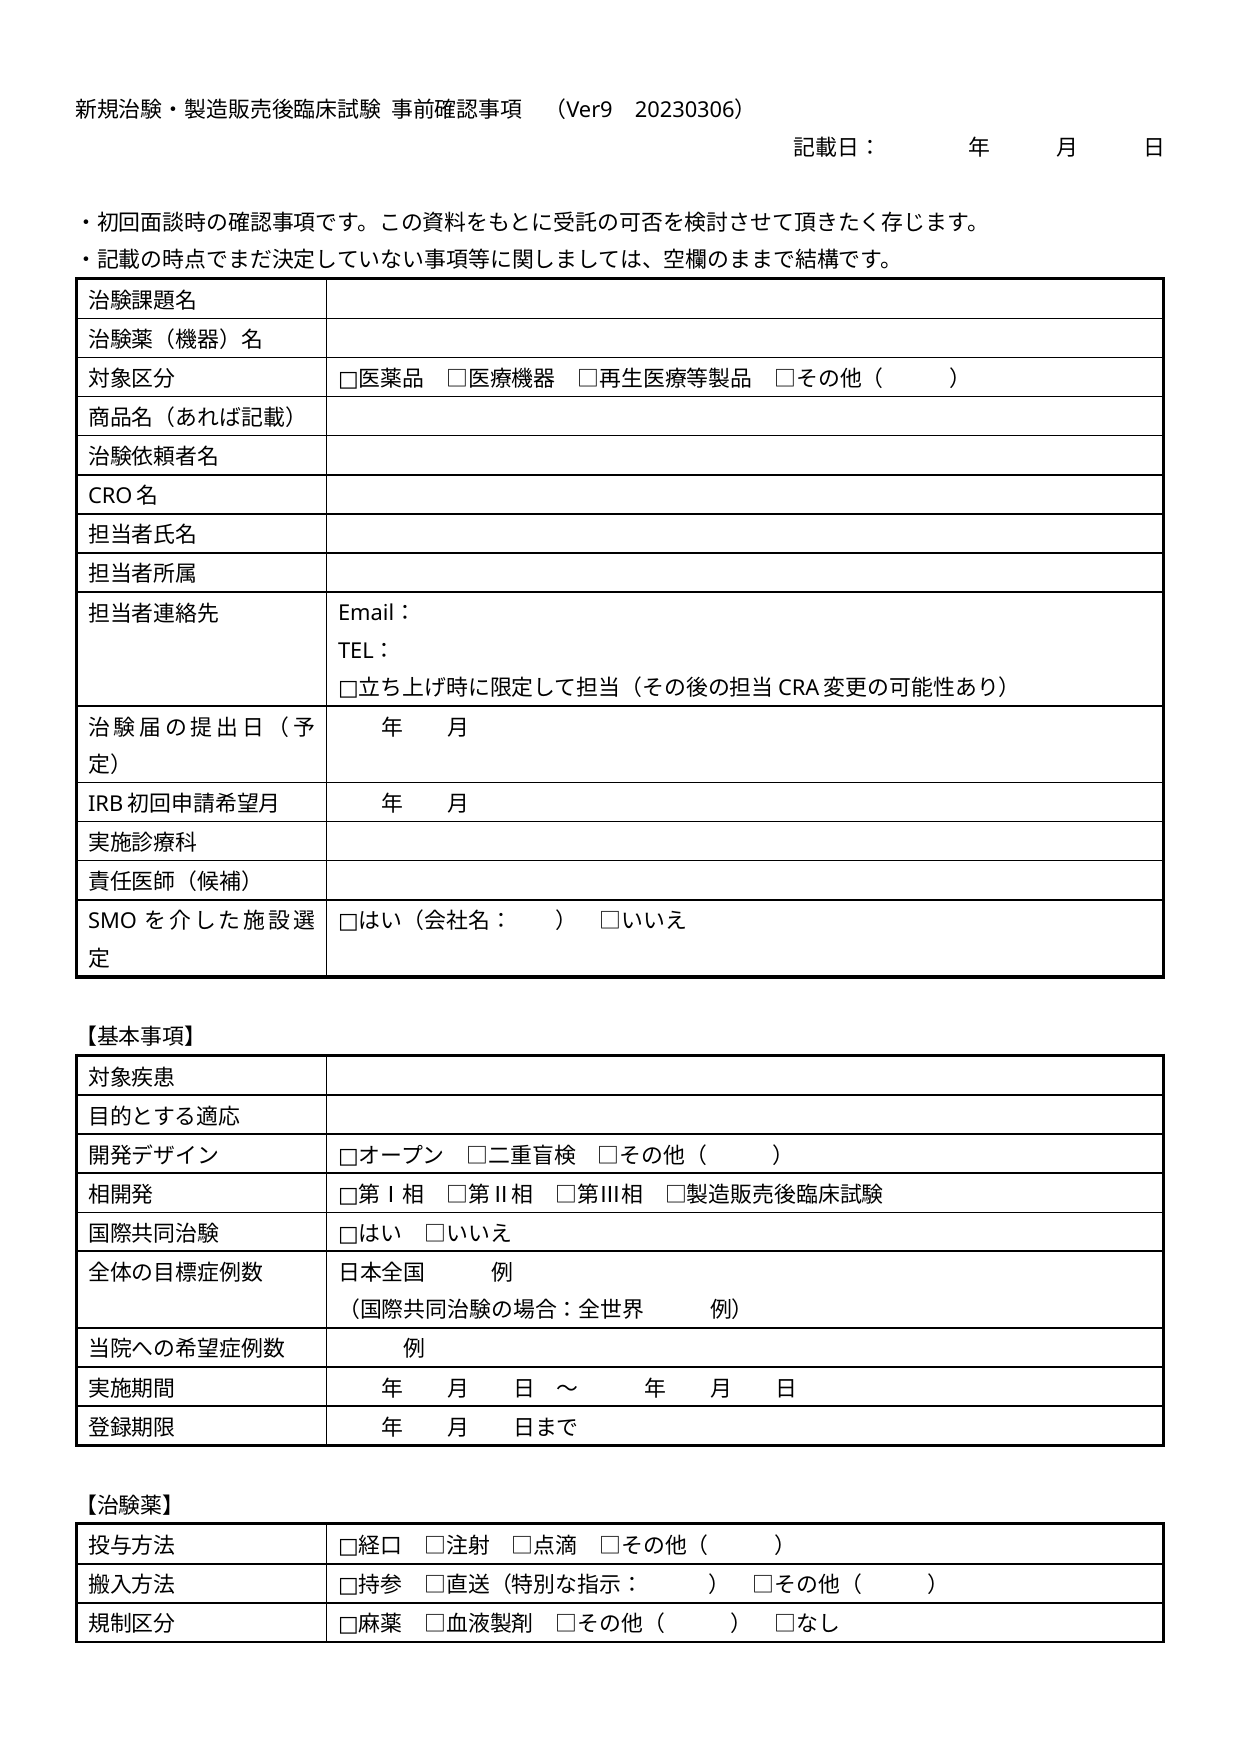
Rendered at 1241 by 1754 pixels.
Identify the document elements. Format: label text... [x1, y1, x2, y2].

table_cell 当院への希望症例数 [78, 1329, 326, 1366]
table_header 治験課題名 [78, 280, 326, 318]
table_cell 治験薬（機器）名 [78, 319, 326, 357]
table_cell 日本全国 例 （国際共同治験の場合：全世界 例） [327, 1252, 1162, 1327]
table_cell [327, 476, 1162, 513]
table_cell □持参 □直送（特別な指示： ） □その他（ ） [327, 1565, 1162, 1602]
table_cell 全体の目標症例数 [78, 1252, 326, 1327]
table_cell 対象区分 [78, 358, 326, 396]
table_cell [327, 554, 1162, 591]
table_cell [327, 822, 1162, 860]
table_cell 年 月 [327, 783, 1162, 821]
table_header 投与方法 [78, 1525, 326, 1563]
table_cell 目的とする適応 [78, 1096, 326, 1133]
table_cell [327, 436, 1162, 474]
table_header □経口 □注射 □点滴 □その他（ ） [327, 1525, 1162, 1563]
table_cell 年 月 日 ～ 年 月 日 [327, 1368, 1162, 1405]
text 記載日： 年 月 日 [75, 127, 1165, 164]
table_header [327, 280, 1162, 318]
text ・初回面談時の確認事項です。この資料をもとに受託の可否を検討させて頂きたく存じます。 [75, 202, 1165, 239]
table_cell SMOを介した施設選定 [78, 901, 326, 975]
table_cell 開発デザイン [78, 1135, 326, 1172]
table_header [327, 1057, 1162, 1094]
table_cell 規制区分 [78, 1604, 326, 1641]
table_cell [327, 1096, 1162, 1133]
table_cell 商品名（あれば記載） [78, 397, 326, 435]
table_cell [327, 1604, 1162, 1641]
table_cell □オープン □二重盲検 □その他（ ） [327, 1135, 1162, 1172]
table_cell 搬入方法 [78, 1565, 326, 1602]
table_cell [327, 397, 1162, 435]
table_cell [327, 515, 1162, 552]
table_cell [327, 319, 1162, 357]
table_cell 担当者氏名 [78, 515, 326, 552]
text 新規治験・製造販売後臨床試験 事前確認事項 （Ver9 20230306） [75, 89, 1165, 127]
table_cell 実施診療科 [78, 822, 326, 860]
table_cell 年 月 [327, 707, 1162, 782]
text ・記載の時点でまだ決定していない事項等に関しましては、空欄のままで結構です。 [75, 239, 1165, 277]
table_cell 例 [327, 1329, 1162, 1366]
table_cell □はい（会社名： ） □いいえ [327, 901, 1162, 975]
table_cell □はい □いいえ [327, 1213, 1162, 1250]
table_cell [327, 861, 1162, 899]
table_cell 登録期限 [78, 1407, 326, 1444]
table_cell 年 月 日まで [327, 1407, 1162, 1444]
table_cell 治験届の提出日（予定） [78, 707, 326, 782]
table_cell Email： TEL： □立ち上げ時に限定して担当（その後の担当CRA変更の可能性あり） [327, 593, 1162, 705]
table_header 対象疾患 [78, 1057, 326, 1094]
text 【治験薬】 [75, 1485, 1165, 1522]
table_cell IRB初回申請希望月 [78, 783, 326, 821]
text 【基本事項】 [75, 1016, 1165, 1053]
table_cell 相開発 [78, 1174, 326, 1211]
table_cell 実施期間 [78, 1368, 326, 1405]
table_cell 担当者所属 [78, 554, 326, 591]
table_cell 責任医師（候補） [78, 861, 326, 899]
table_cell 国際共同治験 [78, 1213, 326, 1250]
table_cell □第Ⅰ相 □第Ⅱ相 □第Ⅲ相 □製造販売後臨床試験 [327, 1174, 1162, 1211]
table_cell 治験依頼者名 [78, 436, 326, 474]
table_cell CRO名 [78, 476, 326, 513]
table_cell □医薬品 □医療機器 □再生医療等製品 □その他（ ） [327, 358, 1162, 396]
table_cell 担当者連絡先 [78, 593, 326, 705]
